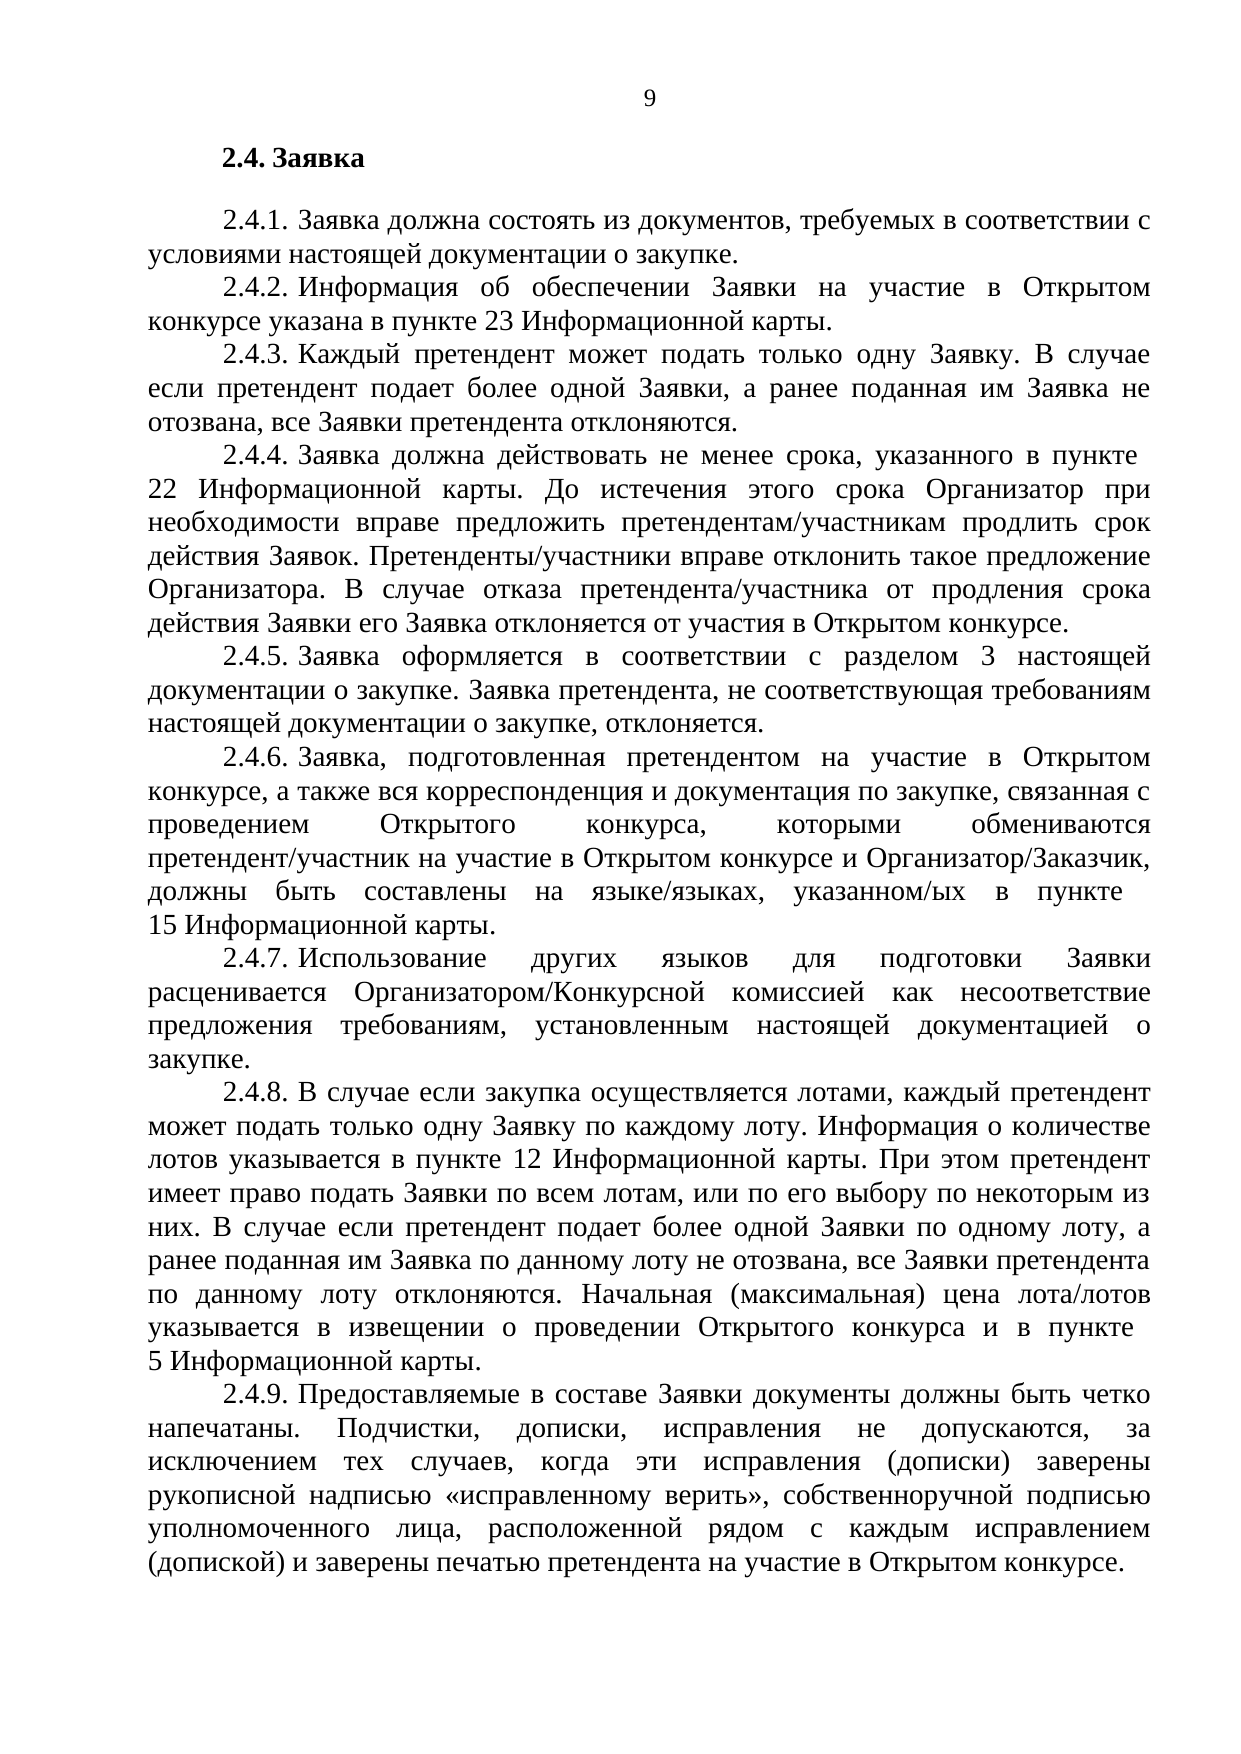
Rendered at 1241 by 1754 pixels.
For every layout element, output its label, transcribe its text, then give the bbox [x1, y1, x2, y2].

list Заявка, подготовленная претендентом на участие в Открытом конкурсе, а также вся корреспонденция и документация по закупке, связанная с проведением Открытого конкурса, которыми обмениваются претендент/участник на участие в Открытом конкурсе и Организатор/Заказчик, должны быть составлены на языке/языках, указанном/ых в пункте 15 Информационной карты. [148, 739, 1152, 940]
list Предоставляемые в составе Заявки документы должны быть четко напечатаны. Подчистки, дописки, исправления не допускаются, за исключением тех случаев, когда эти исправления (дописки) заверены рукописной надписью «исправленному верить», собственноручной подписью уполномоченного лица, расположенной рядом с каждым исправлением (допиской) и заверены печатью претендента на участие в Открытом конкурсе. [148, 1376, 1152, 1578]
list Заявка оформляется в соответствии с разделом 3 настоящей документации о закупке. Заявка претендента, не соответствующая требованиям настоящей документации о закупке, отклоняется. [148, 638, 1152, 739]
list Каждый претендент может подать только одну Заявку. В случае если претендент подает более одной Заявки, а ранее поданная им Заявка не отозвана, все Заявки претендента отклоняются. [148, 337, 1152, 437]
list Заявка должна состоять из документов, требуемых в соответствии с условиями настоящей документации о закупке. [148, 202, 1152, 269]
list Заявка должна действовать не менее срока, указанного в пункте 22 Информационной карты. До истечения этого срока Организатор при необходимости вправе предложить претендентам/участникам продлить срок действия Заявок. Претенденты/участники вправе отклонить такое предложение Организатора. В случае отказа претендента/участника от продления срока действия Заявки его Заявка отклоняется от участия в Открытом конкурсе. [148, 437, 1152, 638]
list Заявка [148, 140, 1152, 174]
list Использование других языков для подготовки Заявки расценивается Организатором/Конкурсной комиссией как несоответствие предложения требованиям, установленным настоящей документацией о закупке. [148, 940, 1152, 1074]
list Информация об обеспечении Заявки на участие в Открытом конкурсе указана в пункте 23 Информационной карты. [148, 269, 1152, 337]
list В случае если закупка осуществляется лотами, каждый претендент может подать только одну Заявку по каждому лоту. Информация о количестве лотов указывается в пункте 12 Информационной карты. При этом претендент имеет право подать Заявки по всем лотам, или по его выбору по некоторым из них. В случае если претендент подает более одной Заявки по одному лоту, а ранее поданная им Заявка по данному лоту не отозвана, все Заявки претендента по данному лоту отклоняются. Начальная (максимальная) цена лота/лотов указывается в извещении о проведении Открытого конкурса и в пункте 5 Информационной карты. [148, 1074, 1152, 1376]
